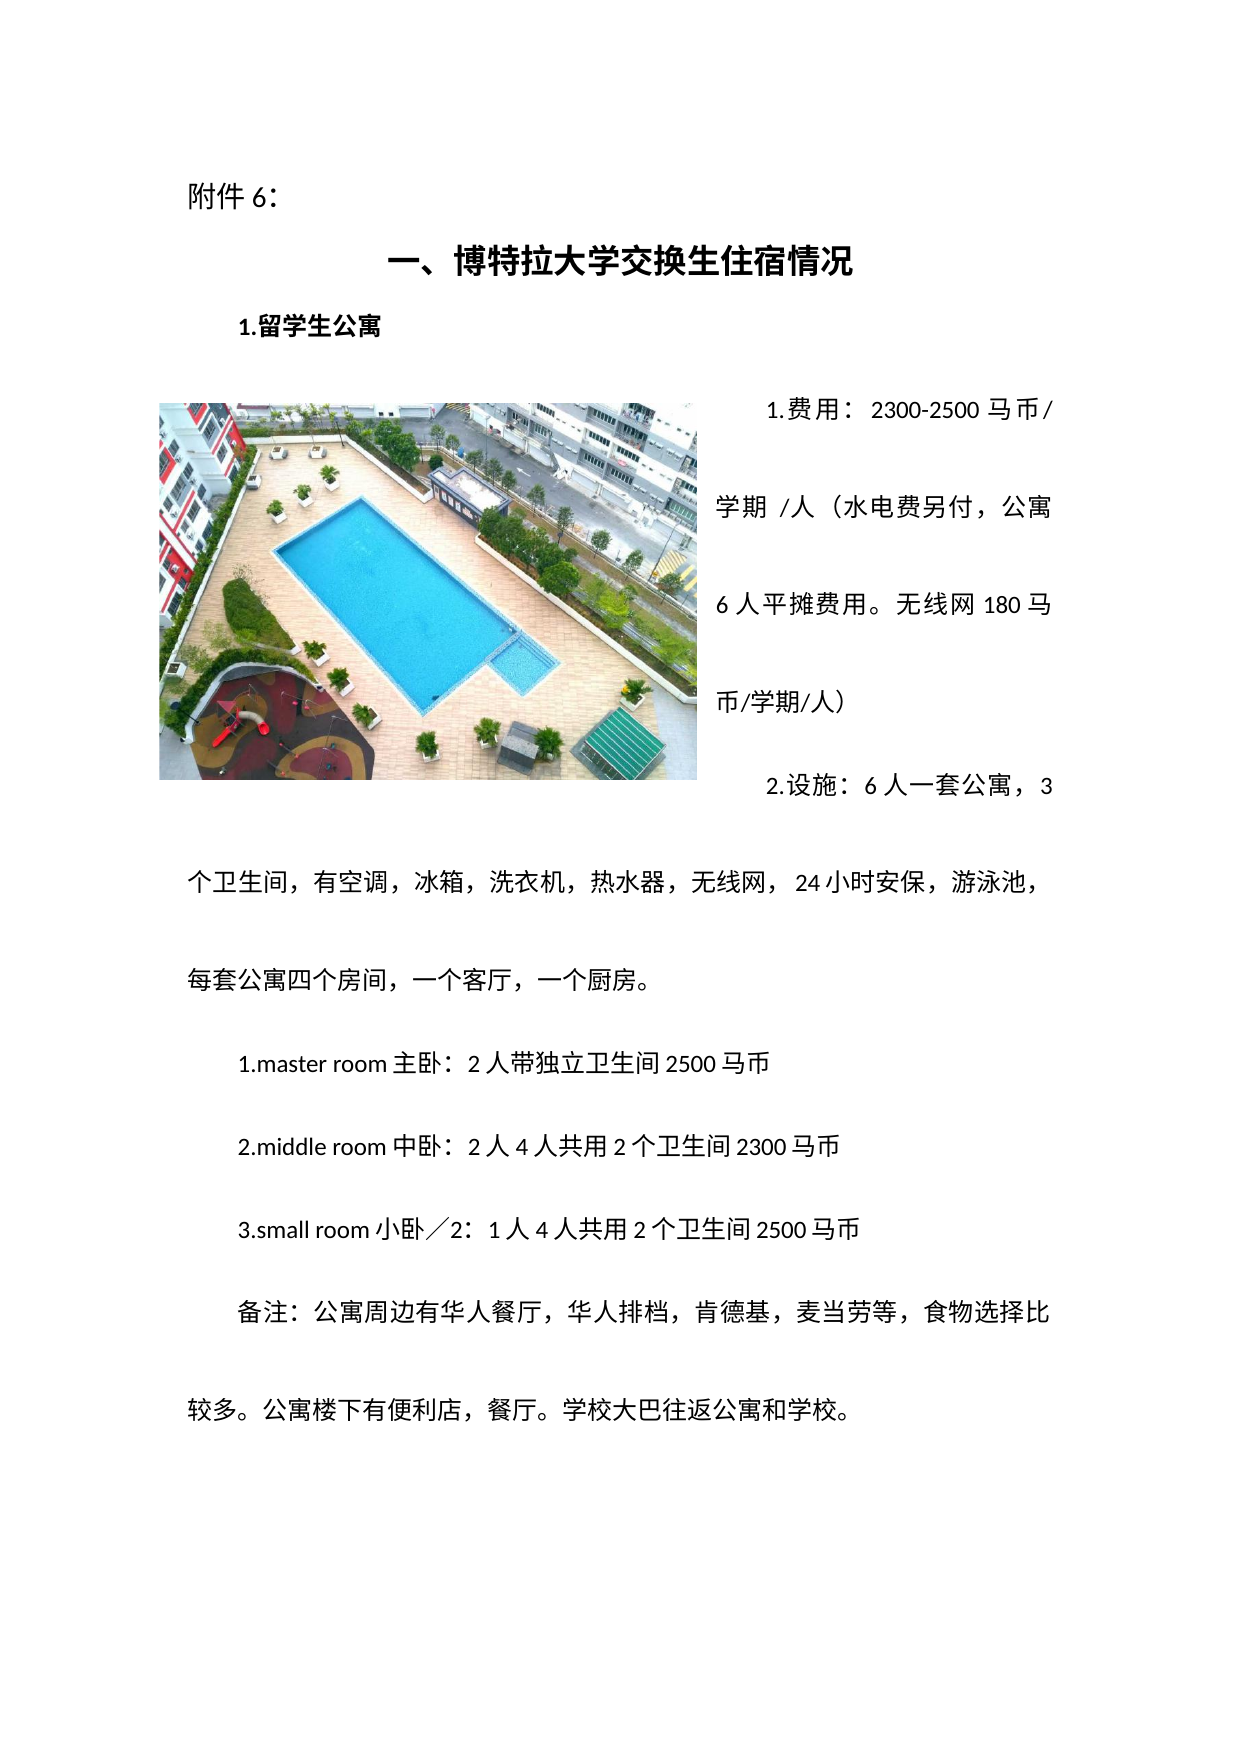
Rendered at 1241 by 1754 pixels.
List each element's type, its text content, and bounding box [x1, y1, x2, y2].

picture [159, 403, 697, 780]
text 2.middle room 中卧：2人4人共用2个卫生间2300马币 [187, 1112, 1053, 1177]
text 备注：公寓周边有华人餐厅，华人排档，肯德基，麦当劳等，食物选择比较多。公寓楼下有便利店，餐厅。学校大巴往返公寓和学校。 [187, 1278, 1053, 1441]
text 2.设施：6人一套公寓，3个卫生间，有空调，冰箱，洗衣机，热水器，无线网，24小时安保，游泳池，每套公寓四个房间，一个客厅，一个厨房。 [187, 751, 1053, 1011]
text 3.small room小卧／2：1人4人共用2个卫生间2500马币 [187, 1195, 1053, 1260]
text 附件6： [187, 162, 1053, 227]
text 一、博特拉大学交换生住宿情况 [187, 227, 1053, 292]
text 1.master room主卧：2人带独立卫生间2500马币 [187, 1029, 1053, 1094]
text 1.留学生公寓 [187, 292, 1053, 357]
